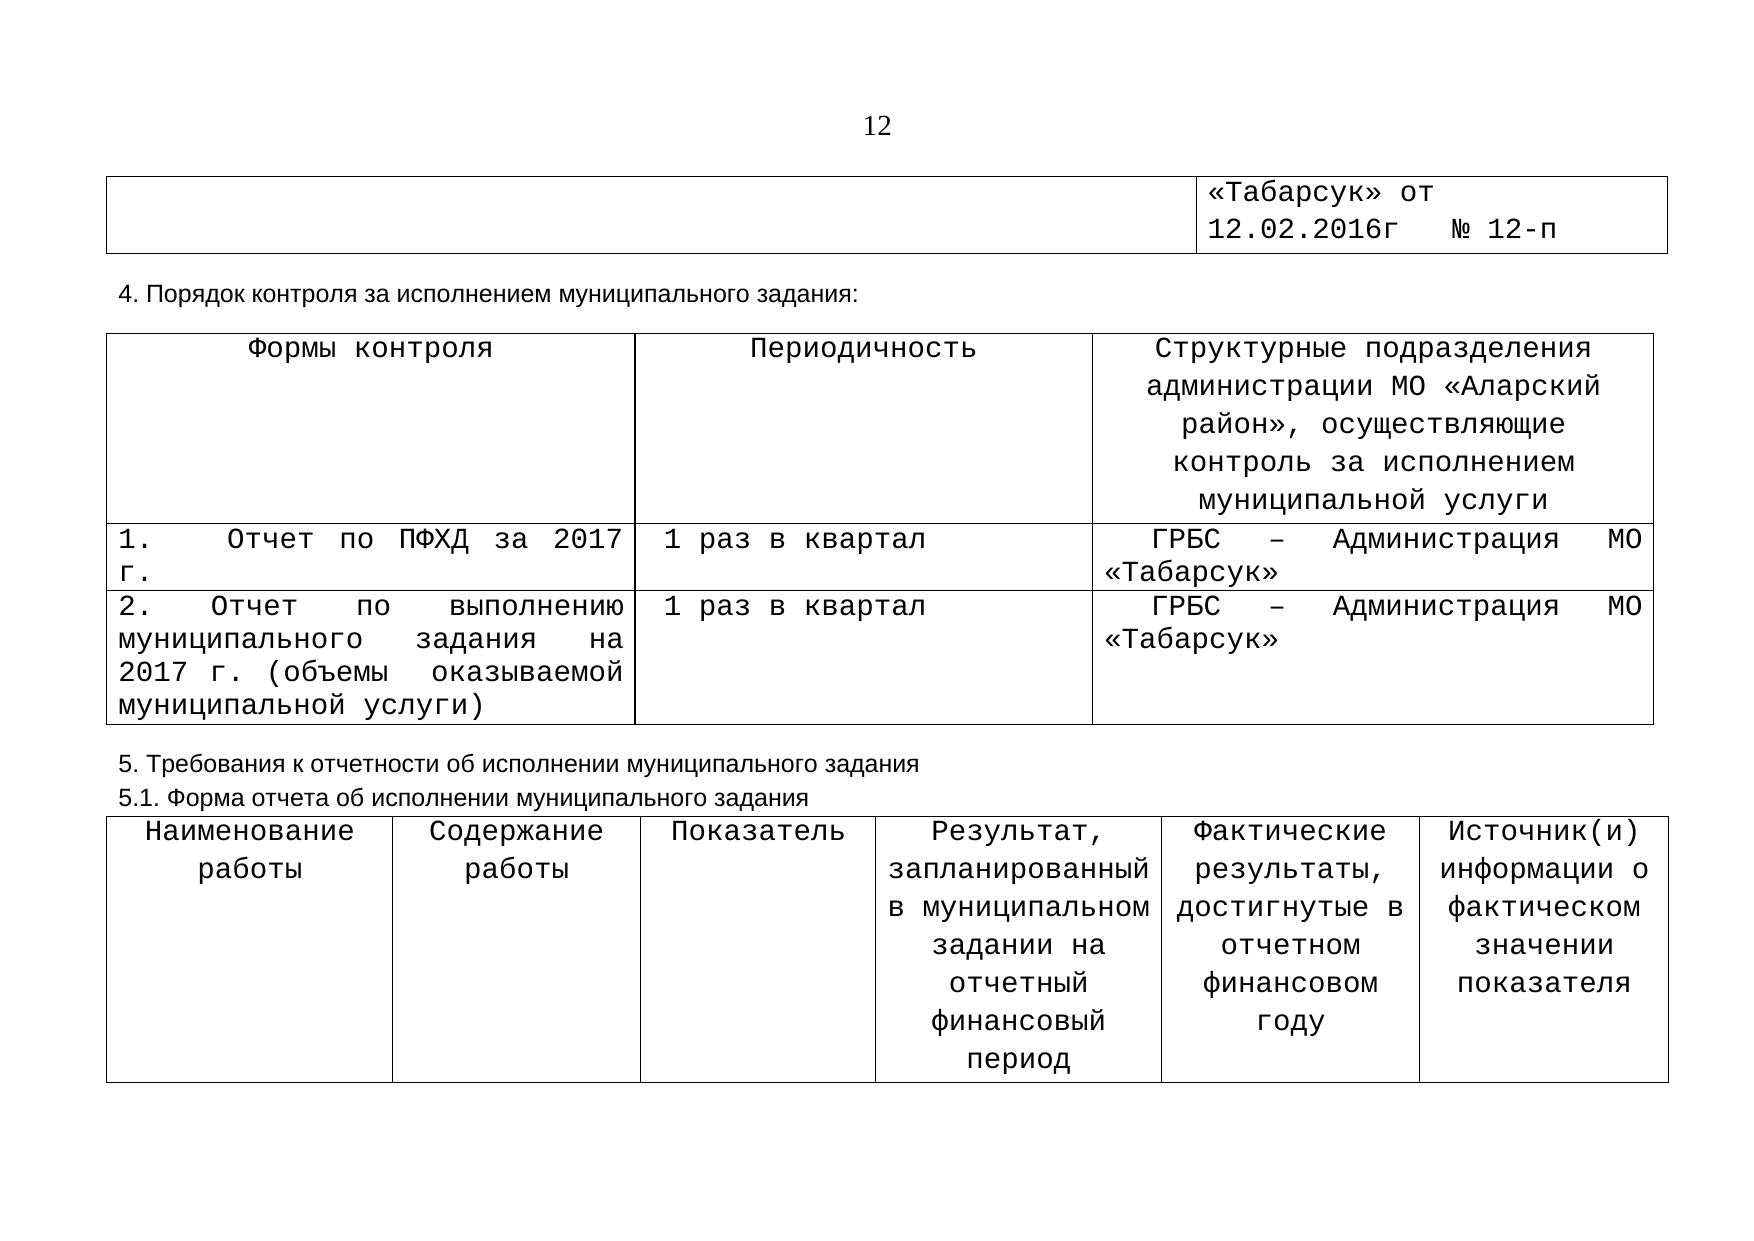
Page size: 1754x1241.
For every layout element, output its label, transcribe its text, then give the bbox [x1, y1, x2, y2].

table_header Фактические результаты, достигнутые в отчетном финансовом году [1162, 817, 1419, 1082]
table_cell ГРБС – Администрация МО «Табарсук» [1093, 591, 1653, 723]
table_header Содержание работы [393, 817, 640, 1082]
table_header Структурные подразделения администрации МО «Аларский район», осуществляющие контроль за исполнением муниципальной услуги [1093, 334, 1653, 523]
table_cell 1 раз в квартал [636, 524, 1092, 590]
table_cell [107, 177, 1196, 253]
table_cell 1. Отчет по ПФХД за 2017 г. [107, 524, 634, 590]
table_header Результат, запланированный в муниципальном задании на отчетный финансовый период [876, 817, 1161, 1082]
table_header Источник(и) информации о фактическом значении показателя [1420, 817, 1668, 1082]
table_header Наименование работы [107, 817, 392, 1082]
table_cell 1 раз в квартал [636, 591, 1092, 723]
table_header Показатель [641, 817, 875, 1082]
table_header Периодичность [636, 334, 1092, 523]
table_cell ГРБС – Администрация МО «Табарсук» [1093, 524, 1653, 590]
table_cell 2. Отчет по выполнению муниципального задания на 2017 г. (объемы оказываемой муниципальной услуги) [107, 591, 634, 723]
text 5. Требования к отчетности об исполнении муниципального задания [118, 749, 1636, 778]
text 4. Порядок контроля за исполнением муниципального задания: [118, 279, 1636, 307]
table_header Формы контроля [107, 334, 634, 523]
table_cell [1197, 177, 1667, 253]
text 5.1. Форма отчета об исполнении муниципального задания [118, 782, 1636, 811]
